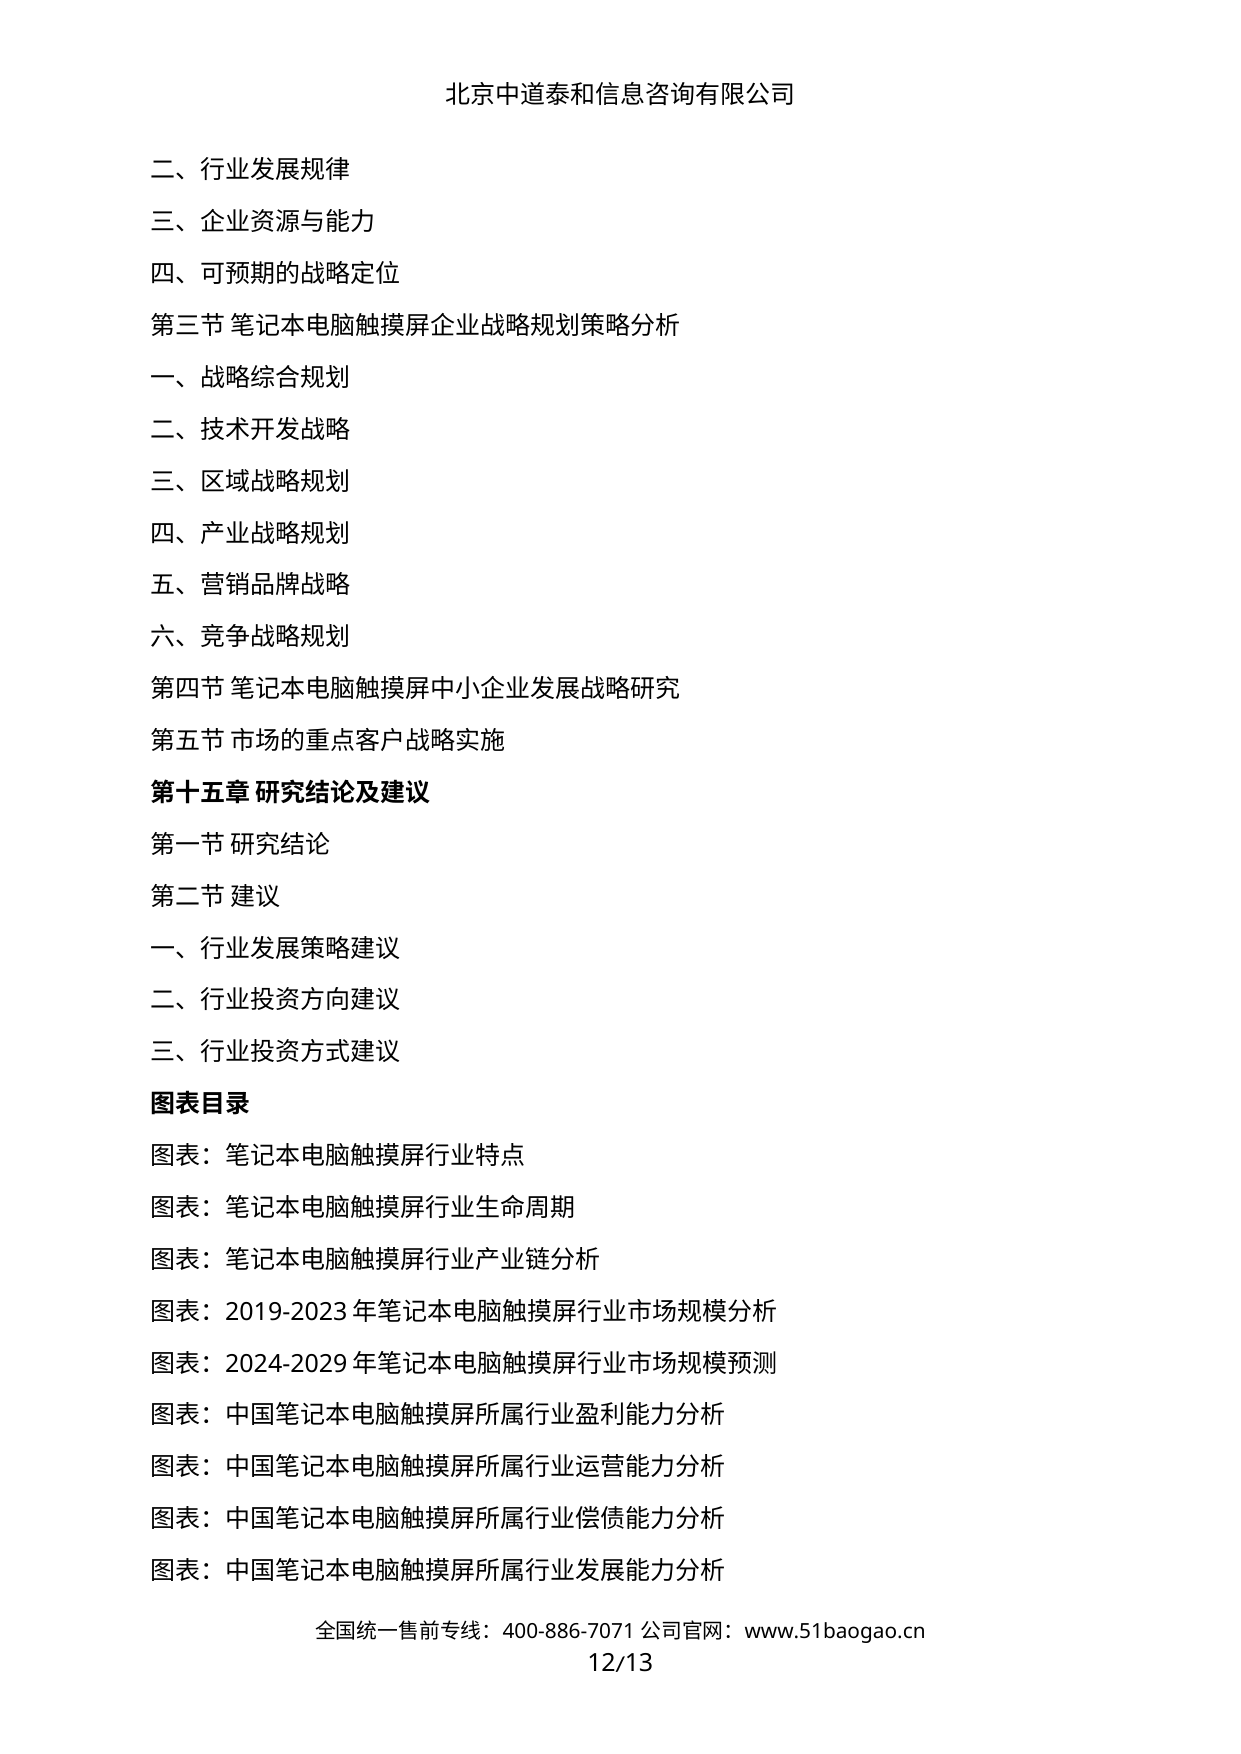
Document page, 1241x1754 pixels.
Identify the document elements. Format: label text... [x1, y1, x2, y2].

text 图表：笔记本电脑触摸屏行业特点 [150, 1136, 1090, 1172]
text 一、行业发展策略建议 [150, 928, 1090, 964]
text 二、行业投资方向建议 [150, 980, 1090, 1016]
text 图表：中国笔记本电脑触摸屏所属行业发展能力分析 [150, 1551, 1090, 1587]
text 二、行业发展规律 [150, 150, 1090, 186]
text 第一节 研究结论 [150, 824, 1090, 861]
text 第四节 笔记本电脑触摸屏中小企业发展战略研究 [150, 669, 1090, 705]
text 第五节 市场的重点客户战略实施 [150, 721, 1090, 757]
text 图表：中国笔记本电脑触摸屏所属行业运营能力分析 [150, 1447, 1090, 1483]
text 图表：笔记本电脑触摸屏行业产业链分析 [150, 1239, 1090, 1276]
text 六、竞争战略规划 [150, 617, 1090, 653]
text 二、技术开发战略 [150, 409, 1090, 446]
text 图表：中国笔记本电脑触摸屏所属行业偿债能力分析 [150, 1499, 1090, 1535]
text 图表目录 [150, 1084, 1090, 1120]
text 图表：2019-2023年笔记本电脑触摸屏行业市场规模分析 [150, 1291, 1090, 1327]
text 第十五章 研究结论及建议 [150, 772, 1090, 809]
text 图表：2024-2029年笔记本电脑触摸屏行业市场规模预测 [150, 1343, 1090, 1379]
text 五、营销品牌战略 [150, 565, 1090, 601]
text 第二节 建议 [150, 876, 1090, 912]
text 第三节 笔记本电脑触摸屏企业战略规划策略分析 [150, 306, 1090, 342]
text 图表：笔记本电脑触摸屏行业生命周期 [150, 1187, 1090, 1224]
text 三、企业资源与能力 [150, 202, 1090, 238]
text 四、产业战略规划 [150, 513, 1090, 549]
text 一、战略综合规划 [150, 357, 1090, 394]
text 三、行业投资方式建议 [150, 1032, 1090, 1068]
text 图表：中国笔记本电脑触摸屏所属行业盈利能力分析 [150, 1395, 1090, 1431]
text 三、区域战略规划 [150, 461, 1090, 497]
text 四、可预期的战略定位 [150, 254, 1090, 290]
